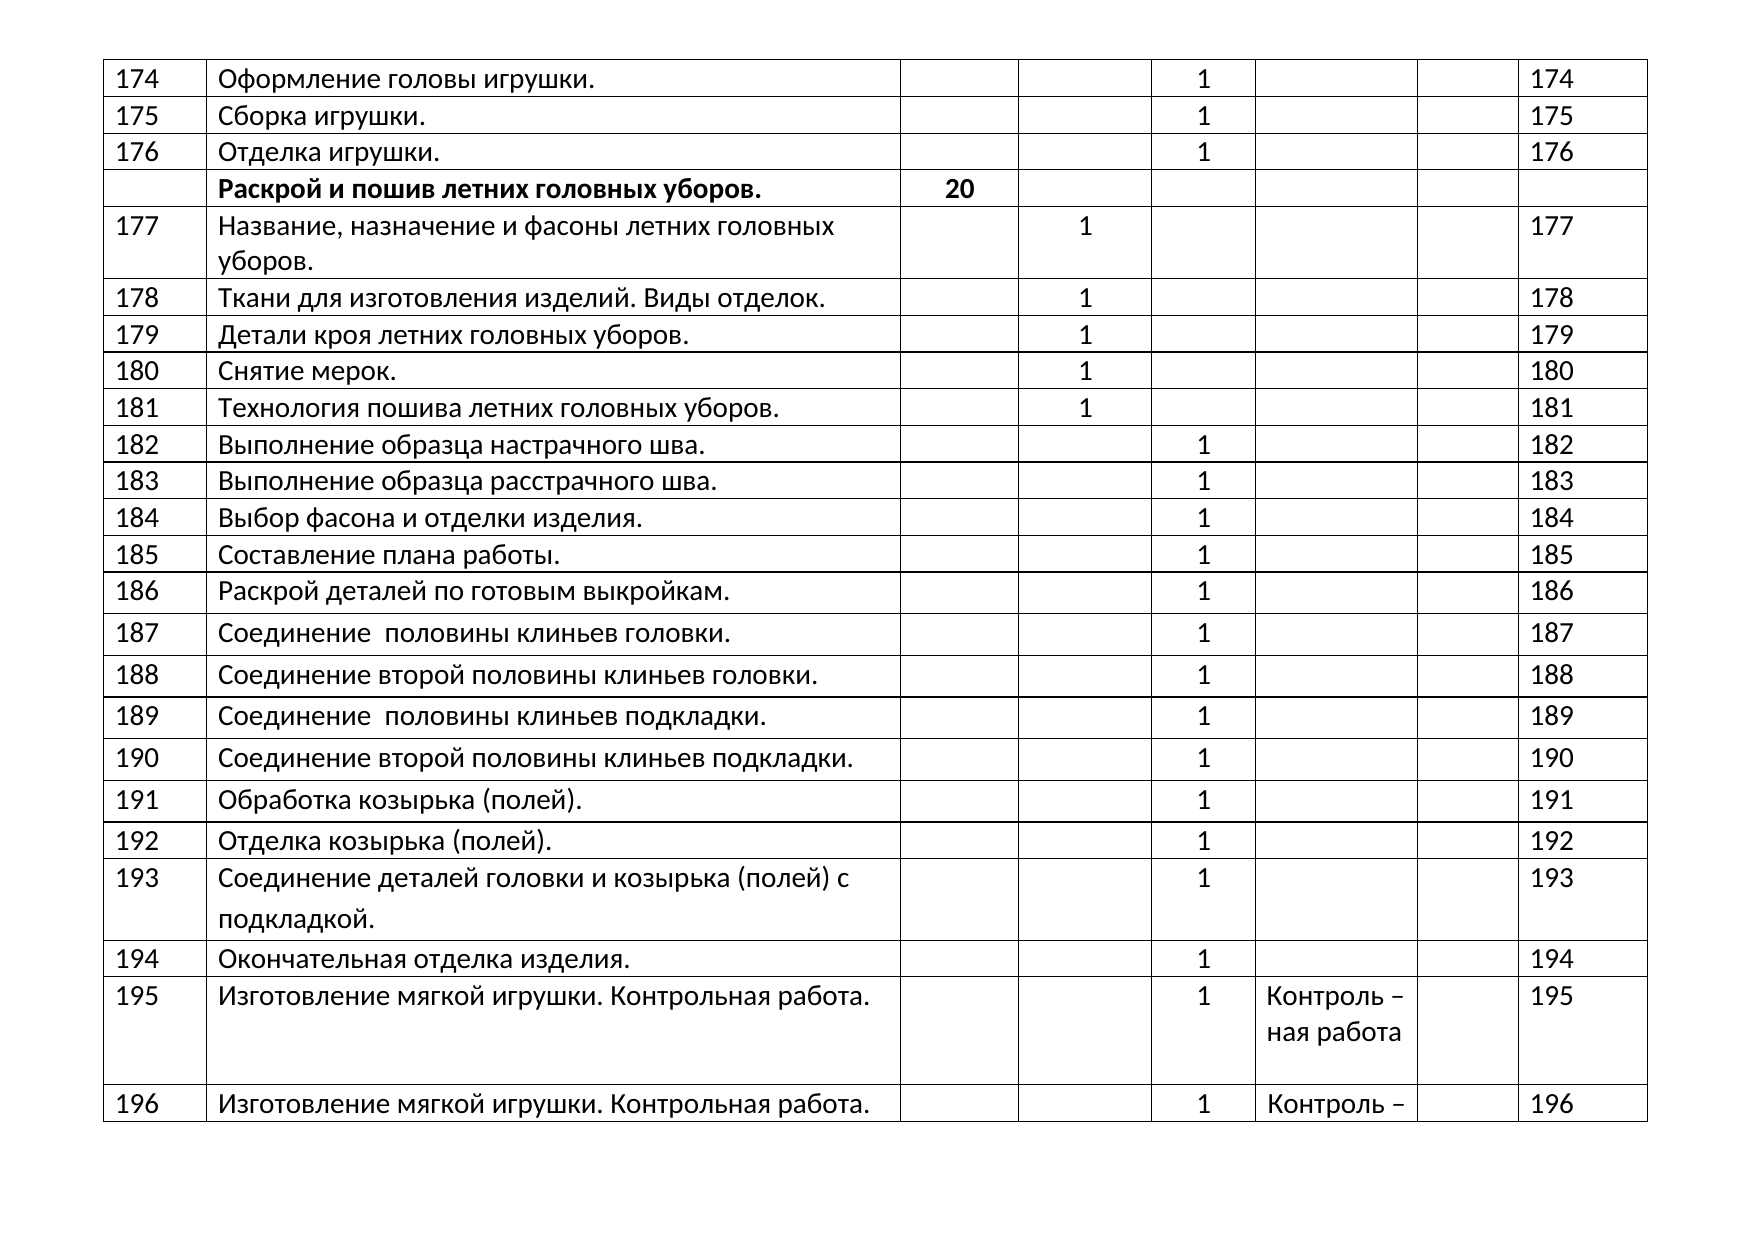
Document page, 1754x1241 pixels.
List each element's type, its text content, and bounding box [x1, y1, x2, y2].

table_cell [901, 656, 1018, 696]
table_cell Соединение половины клиньев головки. [207, 614, 900, 655]
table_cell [1256, 1085, 1417, 1121]
table_cell Выбор фасона и отделки изделия. [207, 499, 900, 535]
table_cell [901, 279, 1018, 315]
table_cell 1 [1152, 739, 1255, 780]
table_cell Выполнение образца настрачного шва. [207, 426, 900, 461]
table_cell 174 [104, 60, 206, 96]
table_cell 1 [1152, 463, 1255, 498]
table_cell [1019, 170, 1151, 206]
table_cell [901, 977, 1018, 1084]
table_cell Технология пошива летних головных уборов. [207, 389, 900, 425]
table_cell 179 [1519, 316, 1647, 351]
table_cell [901, 499, 1018, 535]
table_cell [1019, 1085, 1151, 1121]
table_cell 183 [1519, 463, 1647, 498]
table_cell Соединение половины клиньев подкладки. [207, 698, 900, 738]
table_cell 189 [1519, 698, 1647, 738]
table_cell [901, 823, 1018, 858]
table_cell Соединение второй половины клиньев головки. [207, 656, 900, 696]
table_cell [901, 353, 1018, 388]
table_cell 190 [1519, 739, 1647, 780]
table_cell [1019, 97, 1151, 132]
table_cell 184 [1519, 499, 1647, 535]
table_cell 1 [1019, 279, 1151, 315]
table_cell 180 [1519, 353, 1647, 388]
table_cell [901, 1085, 1018, 1121]
table_cell [901, 941, 1018, 976]
table_cell Название, назначение и фасоны летних головных уборов. [207, 207, 900, 278]
table_cell 1 [1152, 941, 1255, 976]
table_cell 1 [1152, 499, 1255, 535]
table_cell [1256, 279, 1417, 315]
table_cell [207, 977, 900, 1084]
table_cell [1418, 97, 1518, 132]
table_cell 1 [1152, 614, 1255, 655]
table_cell Соединение второй половины клиньев подкладки. [207, 739, 900, 780]
table_cell [1418, 463, 1518, 498]
table_cell 1 [1019, 316, 1151, 351]
table_cell [901, 859, 1018, 939]
table_cell 1 [1152, 134, 1255, 169]
table_cell [1019, 977, 1151, 1084]
table_cell [901, 316, 1018, 351]
table_cell [1256, 134, 1417, 169]
table_cell [901, 536, 1018, 571]
table_cell [1019, 656, 1151, 696]
table_cell 187 [104, 614, 206, 655]
table_cell Сборка игрушки. [207, 97, 900, 132]
table_cell [1418, 426, 1518, 461]
table_cell [1418, 536, 1518, 571]
table_cell [1256, 781, 1417, 821]
table_cell [1152, 316, 1255, 351]
table_cell [1019, 573, 1151, 613]
table_cell [1418, 60, 1518, 96]
table_cell [1019, 536, 1151, 571]
table_cell 194 [1519, 941, 1647, 976]
table_cell [1152, 279, 1255, 315]
table_cell 178 [104, 279, 206, 315]
table_cell [901, 573, 1018, 613]
table_cell 1 [1152, 698, 1255, 738]
table_cell 190 [104, 739, 206, 780]
table_cell [901, 739, 1018, 780]
table_cell [1152, 170, 1255, 206]
table_cell 1 [1152, 977, 1255, 1084]
table_cell 1 [1152, 536, 1255, 571]
table_cell 179 [104, 316, 206, 351]
table_cell [901, 97, 1018, 132]
table_cell [1256, 463, 1417, 498]
table_cell 175 [104, 97, 206, 132]
table_cell 187 [1519, 614, 1647, 655]
table_cell 185 [104, 536, 206, 571]
table_cell Отделка игрушки. [207, 134, 900, 169]
table_cell Ткани для изготовления изделий. Виды отделок. [207, 279, 900, 315]
table_cell [1019, 426, 1151, 461]
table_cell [207, 1085, 900, 1121]
table_cell 192 [1519, 823, 1647, 858]
table_cell Окончательная отделка изделия. [207, 941, 900, 976]
table_cell [1019, 781, 1151, 821]
table_cell 174 [1519, 60, 1647, 96]
table_cell 1 [1019, 389, 1151, 425]
table_cell [901, 463, 1018, 498]
table_cell Выполнение образца расстрачного шва. [207, 463, 900, 498]
table_cell 196 [1519, 1085, 1647, 1121]
table_cell 192 [104, 823, 206, 858]
table_cell Детали кроя летних головных уборов. [207, 316, 900, 351]
table_cell Оформление головы игрушки. [207, 60, 900, 96]
table_cell 1 [1152, 60, 1255, 96]
table_cell 195 [1519, 977, 1647, 1084]
table_cell [1256, 316, 1417, 351]
table_cell 182 [1519, 426, 1647, 461]
table_cell 184 [104, 499, 206, 535]
table_cell 20 [901, 170, 1018, 206]
table_cell 183 [104, 463, 206, 498]
table_cell [1256, 536, 1417, 571]
table_cell [1418, 134, 1518, 169]
table_cell 177 [104, 207, 206, 278]
table_cell 188 [104, 656, 206, 696]
table_cell 182 [104, 426, 206, 461]
table_cell [1418, 614, 1518, 655]
table_cell [1418, 573, 1518, 613]
table_cell 1 [1152, 823, 1255, 858]
table_cell 178 [1519, 279, 1647, 315]
table_cell [1019, 739, 1151, 780]
table_cell [1019, 941, 1151, 976]
table_cell [1418, 353, 1518, 388]
table_cell [901, 698, 1018, 738]
table_cell Составление плана работы. [207, 536, 900, 571]
table_cell [1256, 859, 1417, 939]
table_cell 191 [1519, 781, 1647, 821]
table_cell [1019, 859, 1151, 939]
table_cell [1418, 207, 1518, 278]
table_cell 1 [1019, 207, 1151, 278]
table_cell [1418, 499, 1518, 535]
table_cell 195 [104, 977, 206, 1084]
table_cell 1 [1152, 573, 1255, 613]
table_cell [1418, 279, 1518, 315]
table_cell 180 [104, 353, 206, 388]
table_cell [104, 170, 206, 206]
table_cell [1256, 614, 1417, 655]
table_cell 177 [1519, 207, 1647, 278]
table_cell [1256, 389, 1417, 425]
table_cell [1418, 1085, 1518, 1121]
table_cell 1 [1152, 426, 1255, 461]
table_cell 1 [1019, 353, 1151, 388]
table_cell [1019, 134, 1151, 169]
table_cell 196 [104, 1085, 206, 1121]
table_cell [1019, 499, 1151, 535]
table_cell [1418, 170, 1518, 206]
table_cell 188 [1519, 656, 1647, 696]
table_cell 175 [1519, 97, 1647, 132]
table_cell [901, 614, 1018, 655]
table_cell 186 [104, 573, 206, 613]
table_cell 194 [104, 941, 206, 976]
table_cell [1418, 316, 1518, 351]
table_cell [901, 389, 1018, 425]
table_cell [1256, 573, 1417, 613]
table_cell [1519, 170, 1647, 206]
table_cell [1019, 463, 1151, 498]
table_cell [1418, 698, 1518, 738]
table_cell [1256, 823, 1417, 858]
table_cell 185 [1519, 536, 1647, 571]
table_cell 1 [1152, 656, 1255, 696]
table_cell [1418, 977, 1518, 1084]
table_cell [1418, 739, 1518, 780]
table_cell Отделка козырька (полей). [207, 823, 900, 858]
table_cell [901, 207, 1018, 278]
table_cell [1418, 781, 1518, 821]
table_cell [1256, 353, 1417, 388]
table_cell Соединение деталей головки и козырька (полей) с подкладкой. [207, 859, 900, 939]
table_cell 193 [1519, 859, 1647, 939]
table_cell [1418, 859, 1518, 939]
table_cell 176 [104, 134, 206, 169]
table_cell [1019, 614, 1151, 655]
table_cell [901, 60, 1018, 96]
table_cell 181 [104, 389, 206, 425]
table_cell 1 [1152, 1085, 1255, 1121]
table_cell [1256, 698, 1417, 738]
table_cell [1418, 941, 1518, 976]
table_cell [1418, 823, 1518, 858]
table_cell 181 [1519, 389, 1647, 425]
table_cell Обработка козырька (полей). [207, 781, 900, 821]
table_cell 176 [1519, 134, 1647, 169]
table_cell Раскрой деталей по готовым выкройкам. [207, 573, 900, 613]
table_cell Контроль – ная работа [1256, 977, 1417, 1084]
table_cell [1256, 656, 1417, 696]
table_cell 186 [1519, 573, 1647, 613]
table_cell 189 [104, 698, 206, 738]
table_cell [1019, 60, 1151, 96]
table_cell [1256, 499, 1417, 535]
table_cell [1152, 353, 1255, 388]
table_cell Снятие мерок. [207, 353, 900, 388]
table_cell [1418, 389, 1518, 425]
table_cell Раскрой и пошив летних головных уборов. [207, 170, 900, 206]
table_cell [1019, 823, 1151, 858]
table_cell 1 [1152, 97, 1255, 132]
table_cell 1 [1152, 781, 1255, 821]
table_cell [1256, 739, 1417, 780]
table_cell [1256, 97, 1417, 132]
table_cell [901, 781, 1018, 821]
table_cell [1256, 207, 1417, 278]
table_cell [1152, 207, 1255, 278]
table_cell 1 [1152, 859, 1255, 939]
table_cell [1019, 698, 1151, 738]
table_cell [1418, 656, 1518, 696]
table_cell 193 [104, 859, 206, 939]
table_cell [1152, 389, 1255, 425]
table_cell 191 [104, 781, 206, 821]
table_cell [1256, 60, 1417, 96]
table_cell [1256, 426, 1417, 461]
table_cell [901, 134, 1018, 169]
table_cell [1256, 170, 1417, 206]
table_cell [901, 426, 1018, 461]
table_cell [1256, 941, 1417, 976]
